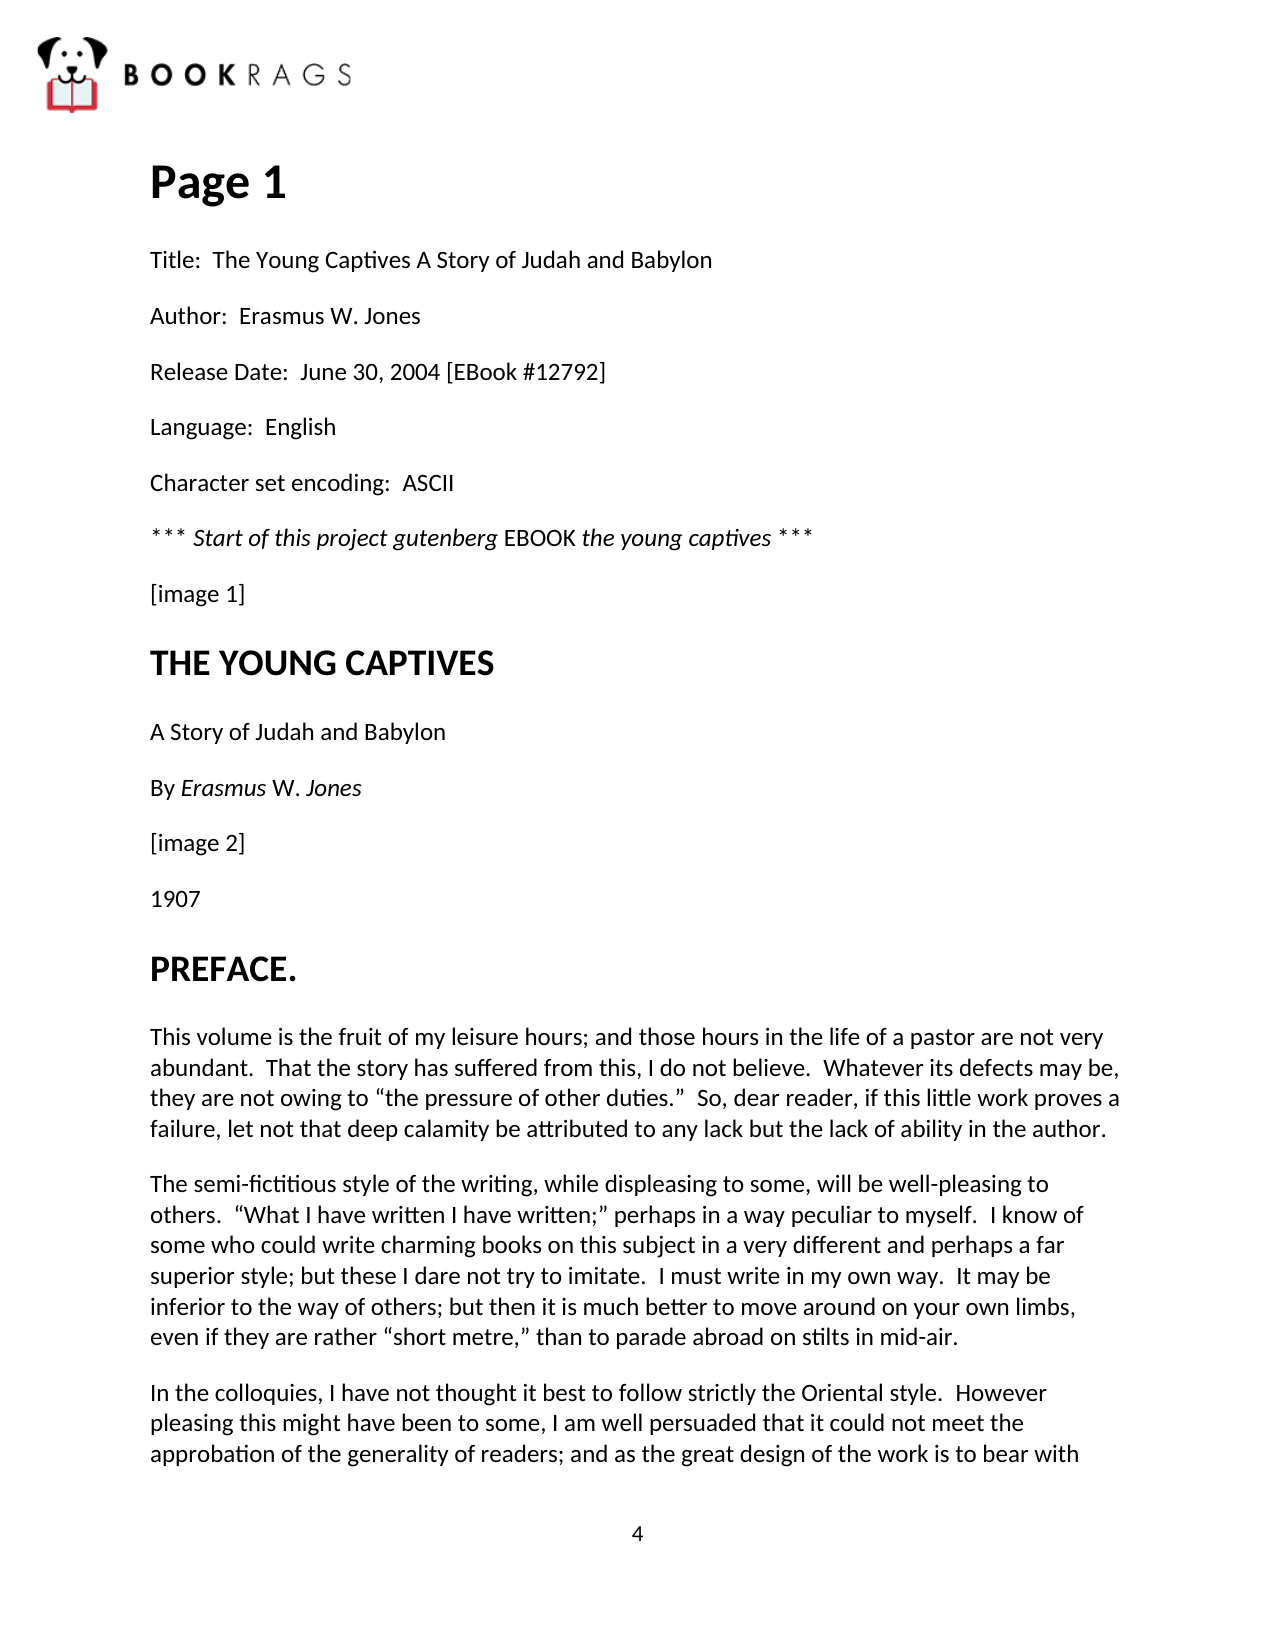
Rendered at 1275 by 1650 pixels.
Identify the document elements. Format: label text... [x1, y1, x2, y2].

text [150, 1377, 1125, 1468]
text Character set encoding: ASCII [150, 467, 1125, 497]
text THE YOUNG CAPTIVES [150, 639, 1125, 685]
text The semi-fictitious style of the writing, while displeasing to some, will be well-pleasing to others. “What I have written I have written;” perhaps in a way peculiar to myself. I know of some who could write charming books on this subject in a very different and perhaps a far superior style; but these I dare not try to imitate. I must write in my own way. It may be inferior to the way of others; but then it is much better to move around on your own limbs, even if they are rather “short metre,” than to parade abroad on stilts in mid-air. [150, 1169, 1125, 1352]
text This volume is the fruit of my leisure hours; and those hours in the life of a pastor are not very abundant. That the story has suffered from this, I do not believe. Whatever its defects may be, they are not owing to “the pressure of other duties.” So, dear reader, if this little work proves a failure, let not that deep calamity be attributed to any lack but the lack of ability in the author. [150, 1022, 1125, 1144]
text A Story of Judah and Babylon [150, 716, 1125, 747]
text 1907 [150, 883, 1125, 913]
picture [37, 37, 351, 113]
text Language: English [150, 411, 1125, 442]
text Page 1 [150, 150, 1125, 211]
text *** Start of this project gutenberg EBOOK the young captives *** [150, 522, 1125, 553]
text [image 1] [150, 578, 1125, 608]
text By Erasmus W. Jones [150, 772, 1125, 802]
text [image 2] [150, 827, 1125, 858]
text Title: The Young Captives A Story of Judah and Babylon [150, 244, 1125, 275]
text Author: Erasmus W. Jones [150, 300, 1125, 331]
text PREFACE. [150, 944, 1125, 990]
text Release Date: June 30, 2004 [EBook #12792] [150, 356, 1125, 386]
